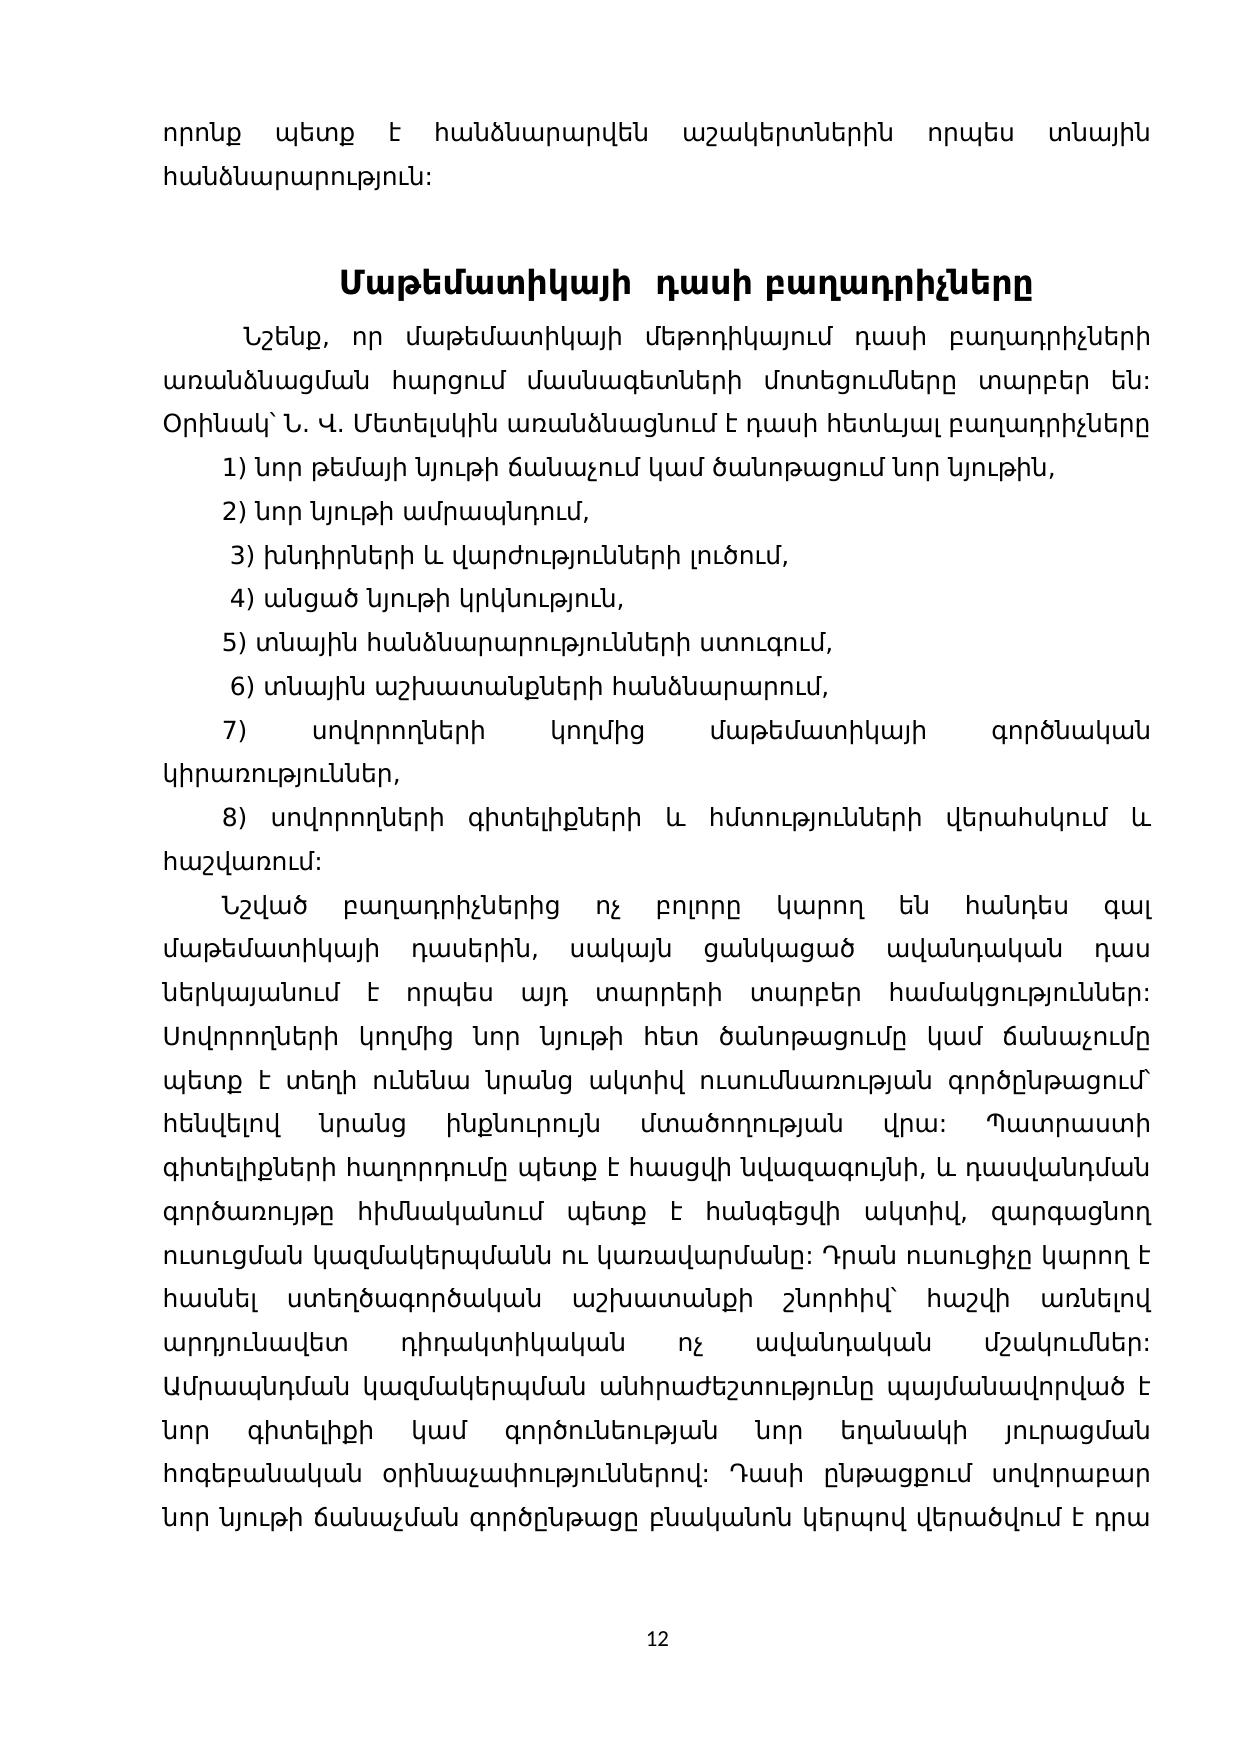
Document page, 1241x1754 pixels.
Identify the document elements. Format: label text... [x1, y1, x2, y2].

text 7) սովորողների կողմից մաթեմատիկայի գործնական կիրառություններ, [162, 716, 1152, 789]
text 4) անցած նյութի կրկնություն, [162, 584, 1152, 614]
text Մաթեմատիկայի դասի բաղադրիչները [162, 264, 1152, 303]
text 3) խնդիրների և վարժությունների լուծում, [162, 541, 1152, 570]
text Նշենք, որ մաթեմատիկայի մեթոդիկայում դասի բաղադրիչների առանձնացման հարցում մասնագետների մոտեցումները տարբեր են: Օրինակ՝ Ն. Վ. Մետելսկին առանձնացնում է դասի հետևյալ բաղադրիչները [162, 322, 1152, 439]
text 6) տնային աշխատանքների հանձնարարում, [162, 672, 1152, 701]
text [162, 118, 1152, 191]
text 1) նոր թեմայի նյութի ճանաչում կամ ծանոթացում նոր նյութին, [162, 453, 1152, 482]
text 8) սովորողների գիտելիքների և հմտությունների վերահսկում և հաշվառում: [162, 803, 1152, 876]
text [162, 891, 1152, 1532]
text 5) տնային հանձնարարությունների ստուգում, [162, 628, 1152, 657]
text 2) նոր նյութի ամրապնդում, [162, 497, 1152, 526]
